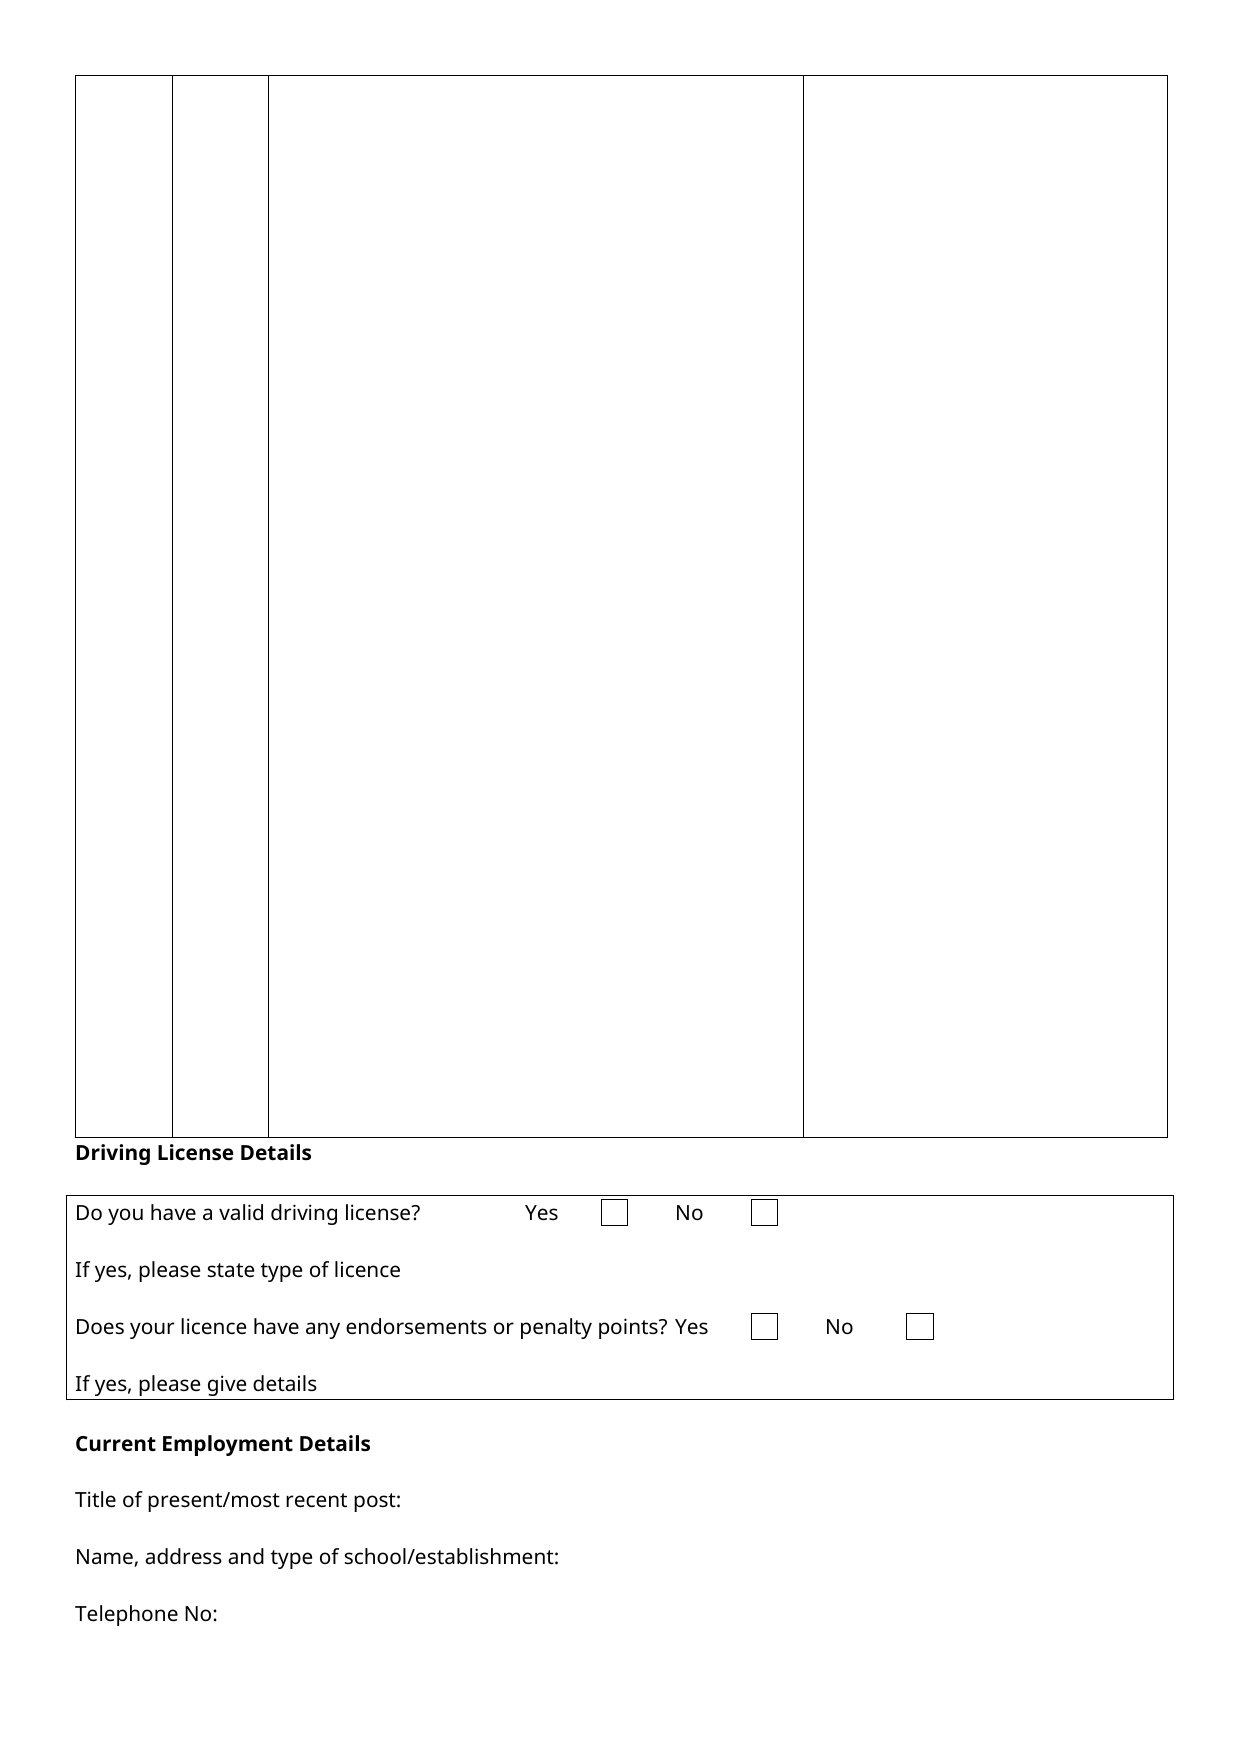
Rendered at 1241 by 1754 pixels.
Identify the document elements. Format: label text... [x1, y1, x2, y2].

text Title of present/most recent post: [75, 1486, 1165, 1514]
text Driving License Details [75, 1138, 1165, 1167]
text If yes, please give details [67, 1366, 1173, 1399]
text Name, address and type of school/establishment: [75, 1542, 1165, 1571]
table_cell [269, 76, 803, 1137]
text Current Employment Details [75, 1429, 1165, 1457]
table_cell [173, 76, 268, 1137]
text If yes, please state type of licence [75, 1255, 1165, 1283]
text Does your licence have any endorsements or penalty points? Yes No [75, 1312, 1165, 1340]
text Telephone No: [75, 1599, 1165, 1628]
text Do you have a valid driving license? Yes No [67, 1196, 1173, 1227]
table_cell [804, 76, 1167, 1137]
table_cell [76, 76, 172, 1137]
